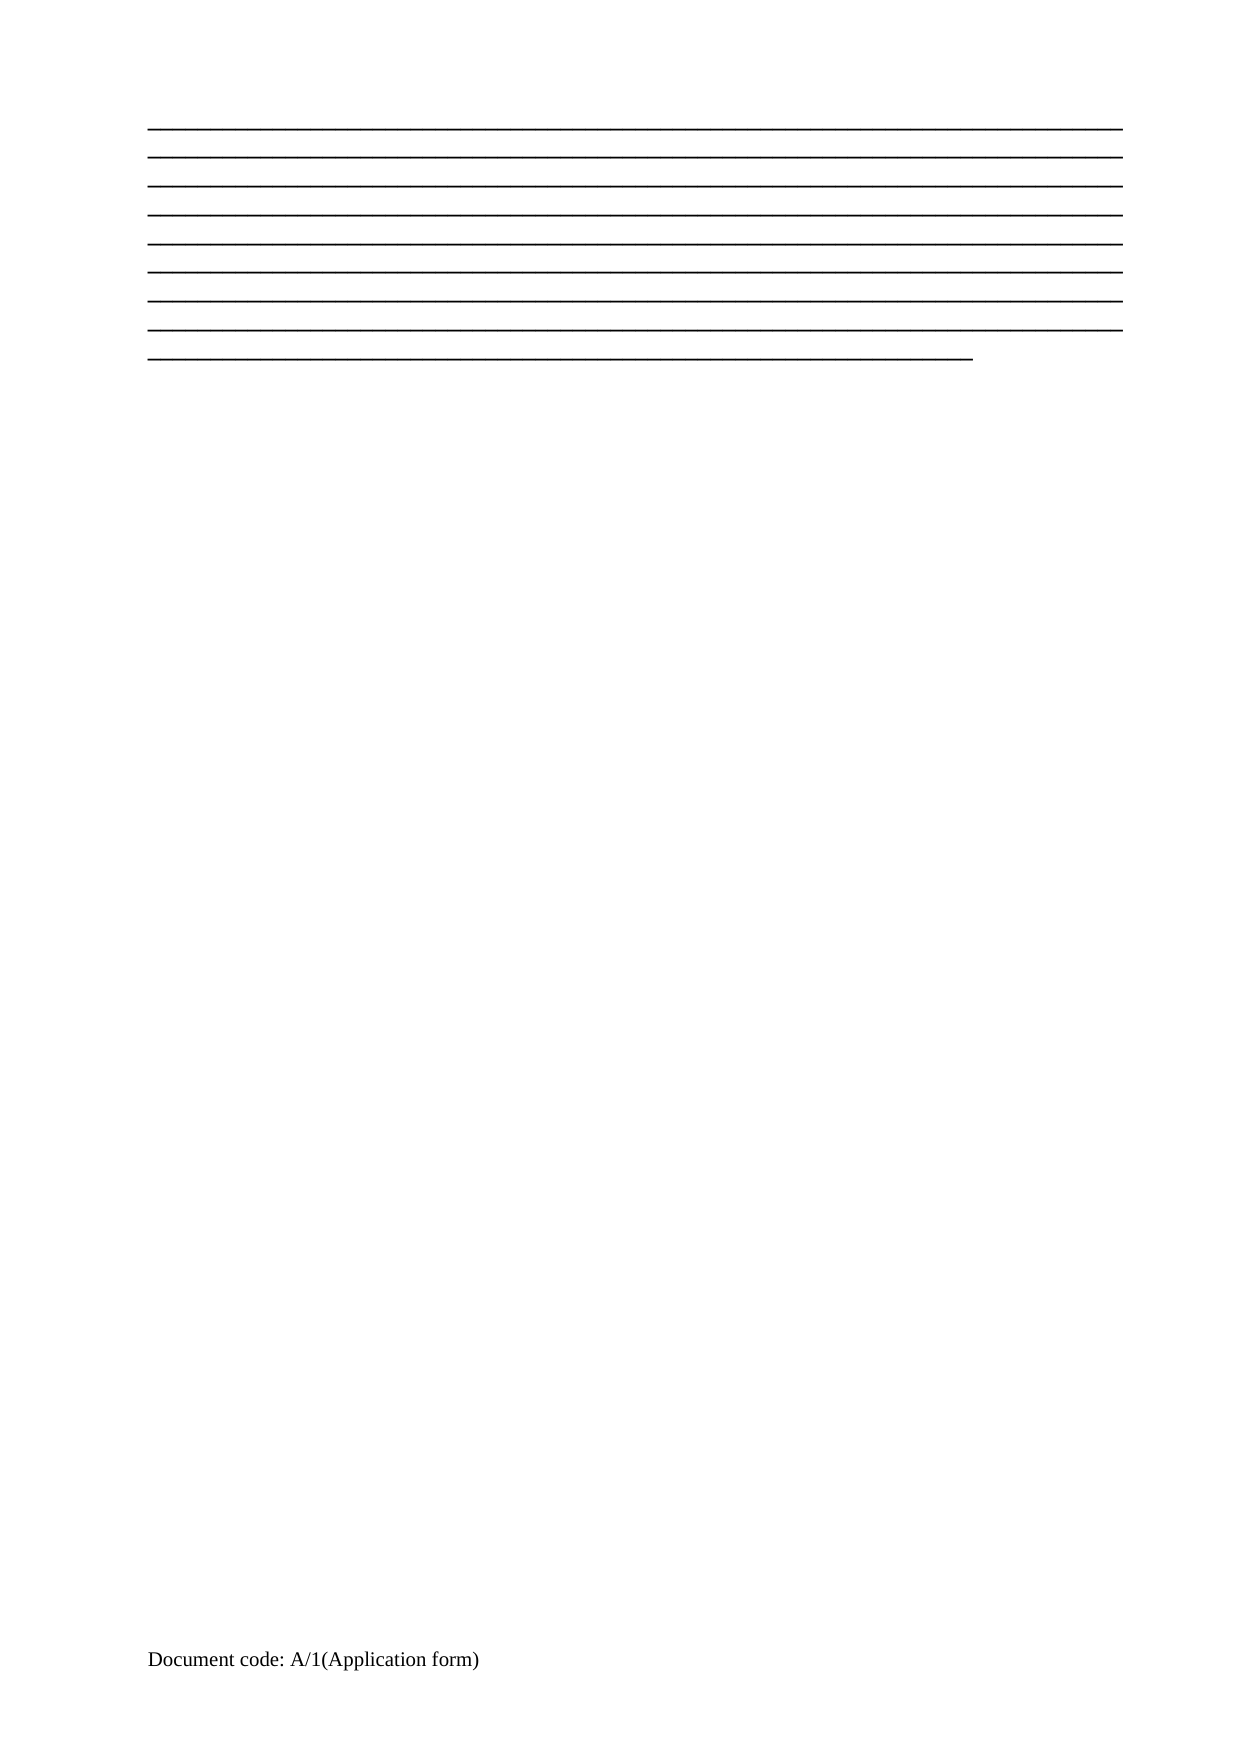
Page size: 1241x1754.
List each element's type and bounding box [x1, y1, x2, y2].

text [148, 104, 1125, 362]
